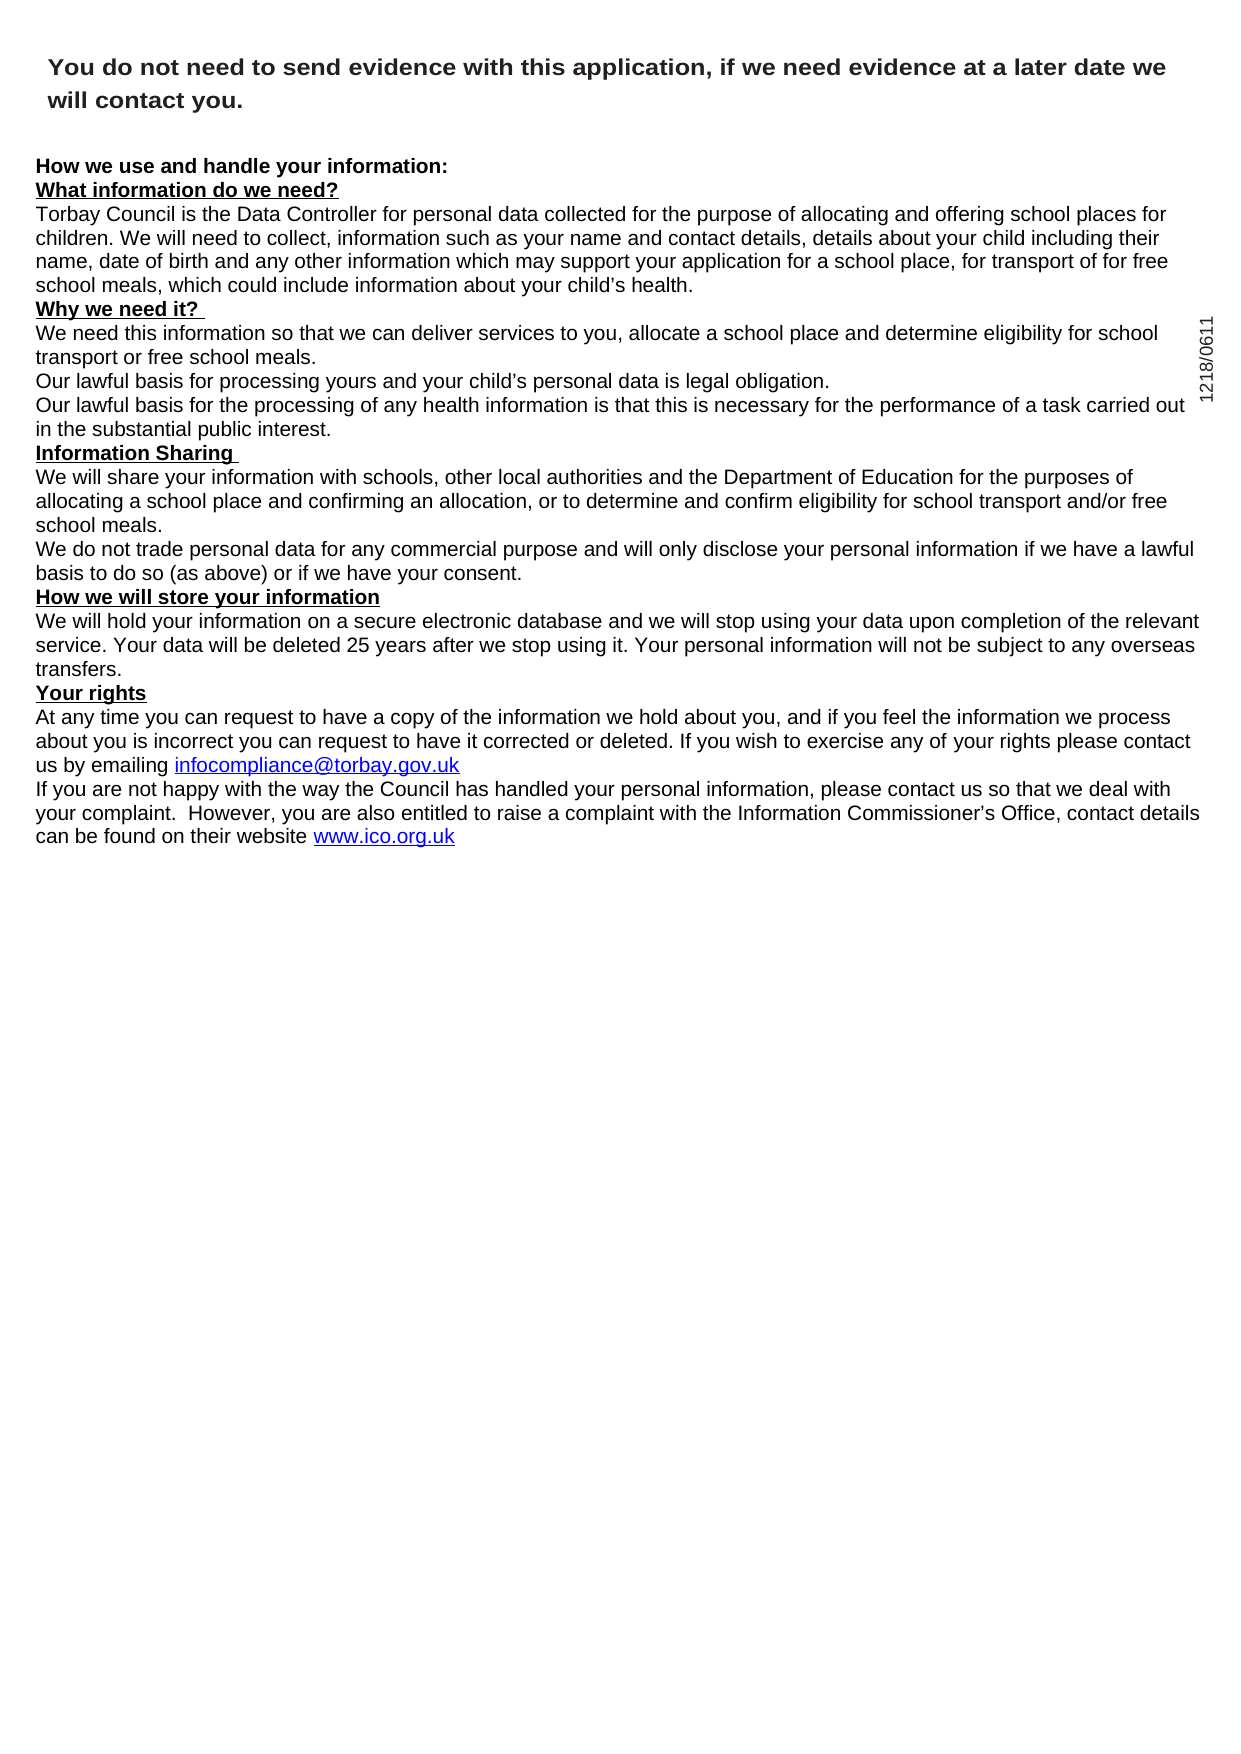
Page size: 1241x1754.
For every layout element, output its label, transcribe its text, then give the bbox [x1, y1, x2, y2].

text Why we need it? [35, 297, 1205, 321]
text Our lawful basis for the processing of any health information is that this is necessary for the performance of a task carried out in the substantial public interest. [35, 393, 1205, 441]
text How we will store your information [35, 585, 1205, 609]
text We do not trade personal data for any commercial purpose and will only disclose your personal information if we have a lawful basis to do so (as above) or if we have your consent. [35, 537, 1205, 585]
text Torbay Council is the Data Controller for personal data collected for the purpose of allocating and offering school places for children. We will need to collect, information such as your name and contact details, details about your child including their name, date of birth and any other information which may support your application for a school place, for transport of for free school meals, which could include information about your child’s health. [35, 201, 1205, 297]
text At any time you can request to have a copy of the information we hold about you, and if you feel the information we process about you is incorrect you can request to have it corrected or deleted. If you wish to exercise any of your rights please contact us by emailing infocompliance@torbay.gov.uk [35, 704, 1205, 776]
text What information do we need? [35, 177, 1205, 201]
text Information Sharing [35, 441, 1205, 465]
text Your rights [35, 681, 1205, 704]
text We need this information so that we can deliver services to you, allocate a school place and determine eligibility for school transport or free school meals. [35, 321, 1205, 369]
text If you are not happy with the way the Council has handled your personal information, please contact us so that we deal with your complaint. However, you are also entitled to raise a complaint with the Information Commissioner’s Office, contact details can be found on their website www.ico.org.uk [35, 776, 1205, 848]
text Our lawful basis for processing yours and your child’s personal data is legal obligation. [35, 369, 1205, 393]
text We will hold your information on a secure electronic database and we will stop using your data upon completion of the relevant service. Your data will be deleted 25 years after we stop using it. Your personal information will not be subject to any overseas transfers. [35, 609, 1205, 681]
text How we use and handle your information: [35, 153, 1205, 177]
text We will share your information with schools, other local authorities and the Department of Education for the purposes of allocating a school place and confirming an allocation, or to determine and confirm eligibility for school transport and/or free school meals. [35, 465, 1205, 537]
subtitle You do not need to send evidence with this application, if we need evidence at a later date we will contact you. [47, 54, 1187, 114]
